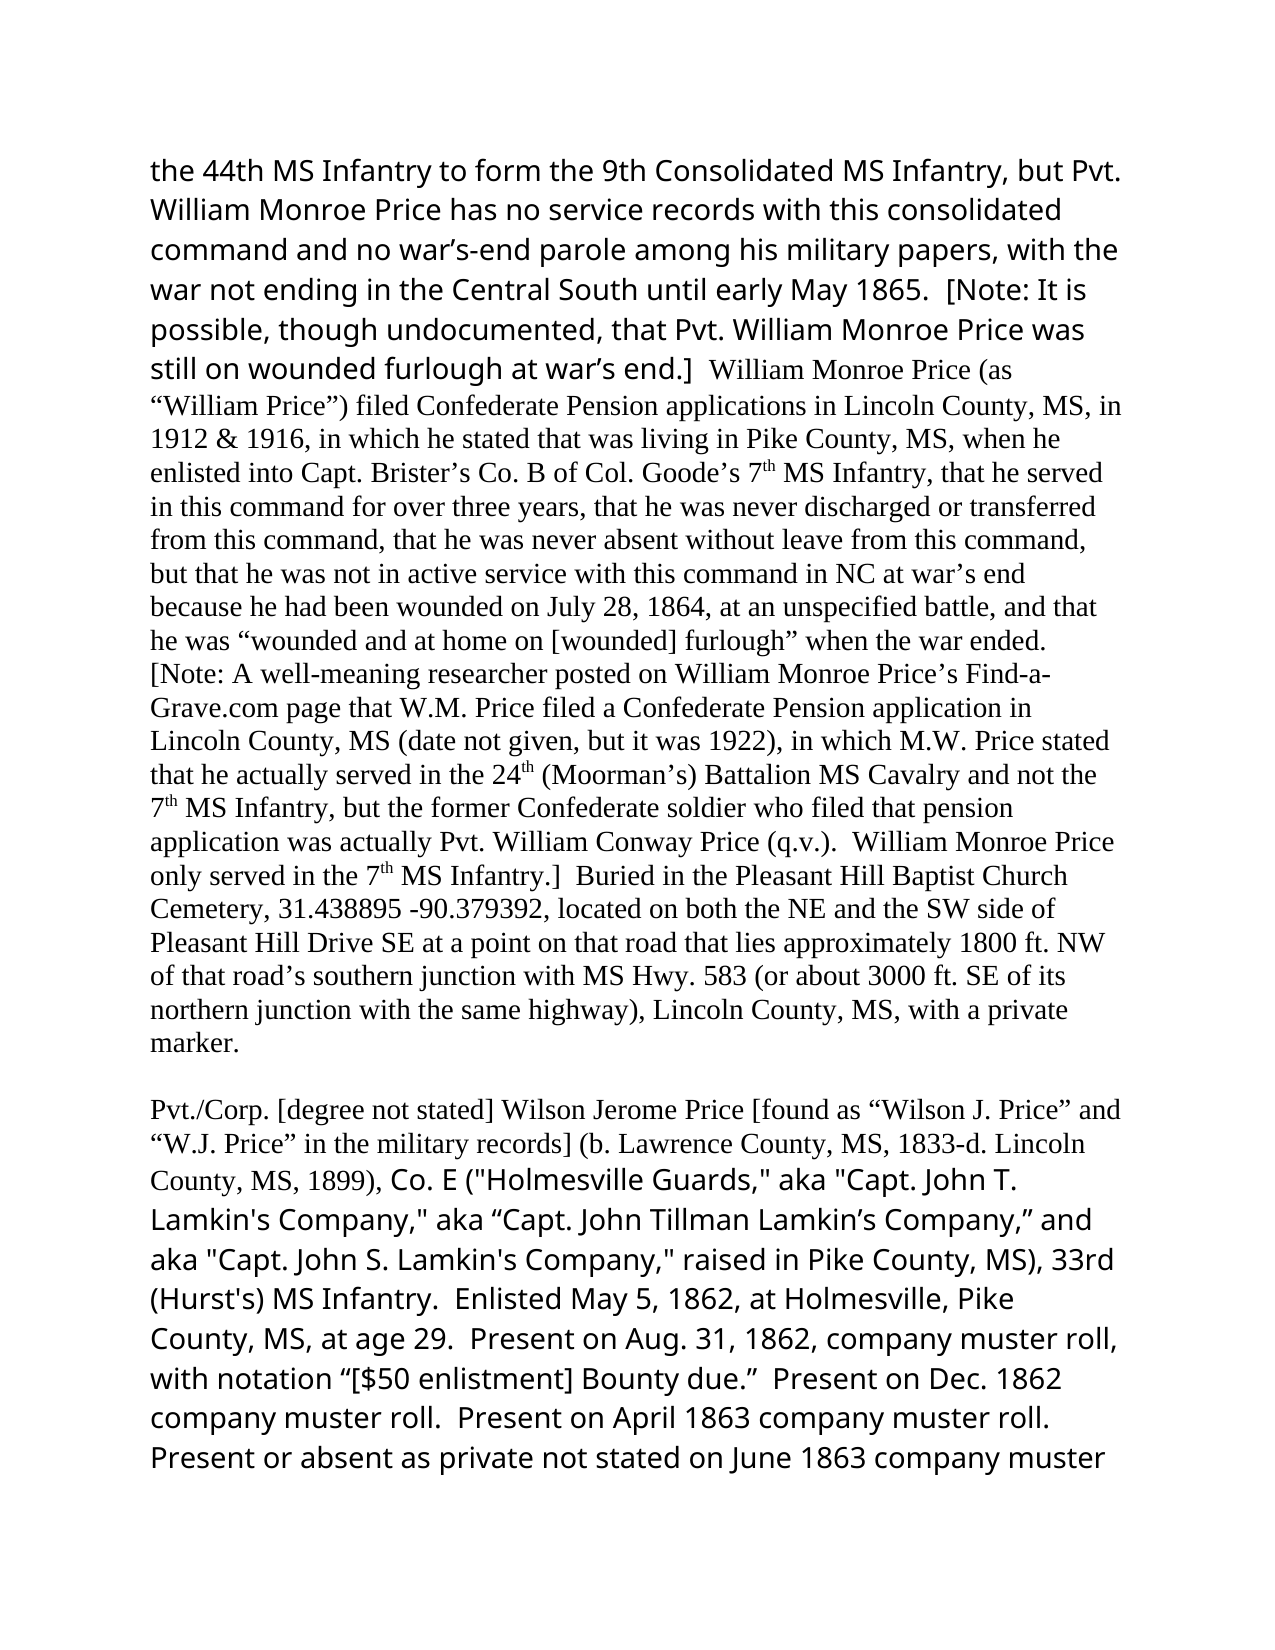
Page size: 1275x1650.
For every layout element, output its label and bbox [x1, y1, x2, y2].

text [150, 150, 1125, 1059]
text [150, 1092, 1125, 1477]
